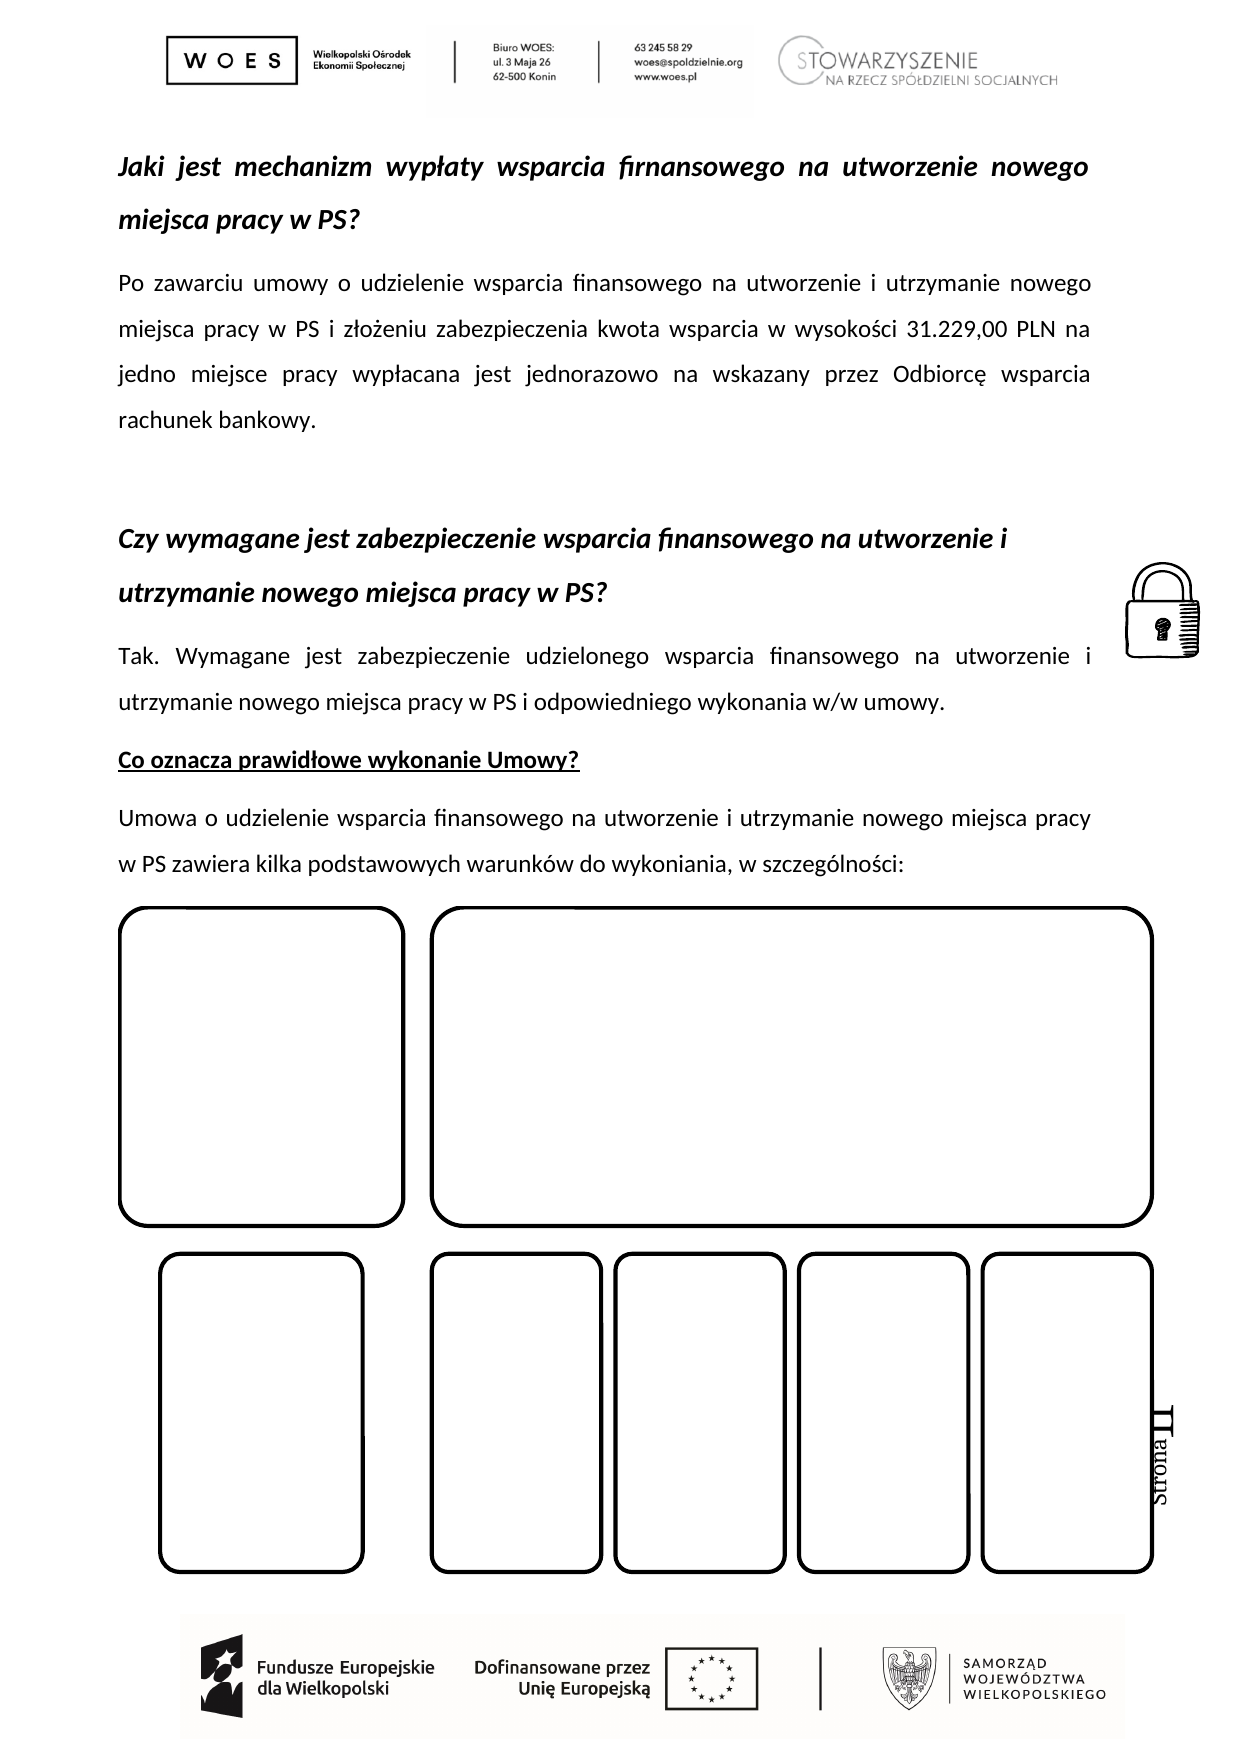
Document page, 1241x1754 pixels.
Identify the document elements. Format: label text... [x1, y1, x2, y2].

picture [180, 1614, 1125, 1739]
text Jaki jest mechanizm wypłaty wsparcia firnansowego na utworzenie nowego miejsca pracy w PS? [118, 148, 1093, 237]
text Umowa o udzielenie wsparcia finansowego na utworzenie i utrzymanie nowego miejsca pracy w PS zawiera kilka podstawowych warunków do wykoniania, w szczególności: [118, 802, 1093, 878]
text Czy wymagane jest zabezpieczenie wsparcia finansowego na utworzenie i utrzymanie nowego miejsca pracy w PS? [118, 521, 1093, 610]
picture [132, 25, 1078, 118]
text Po zawarciu umowy o udzielenie wsparcia finansowego na utworzenie i utrzymanie nowego miejsca pracy w PS i złożeniu zabezpieczenia kwota wsparcia w wysokości 31.229,00 PLN na jedno miejsce pracy wypłacana jest jednorazowo na wskazany przez Odbiorcę wsparcia rachunek bankowy. [118, 267, 1093, 435]
text Co oznacza prawidłowe wykonanie Umowy? [118, 744, 1093, 774]
text Tak. Wymagane jest zabezpieczenie udzielonego wsparcia finansowego na utworzenie i utrzymanie nowego miejsca pracy w PS i odpowiedniego wykonania w/w umowy. [118, 640, 1093, 716]
